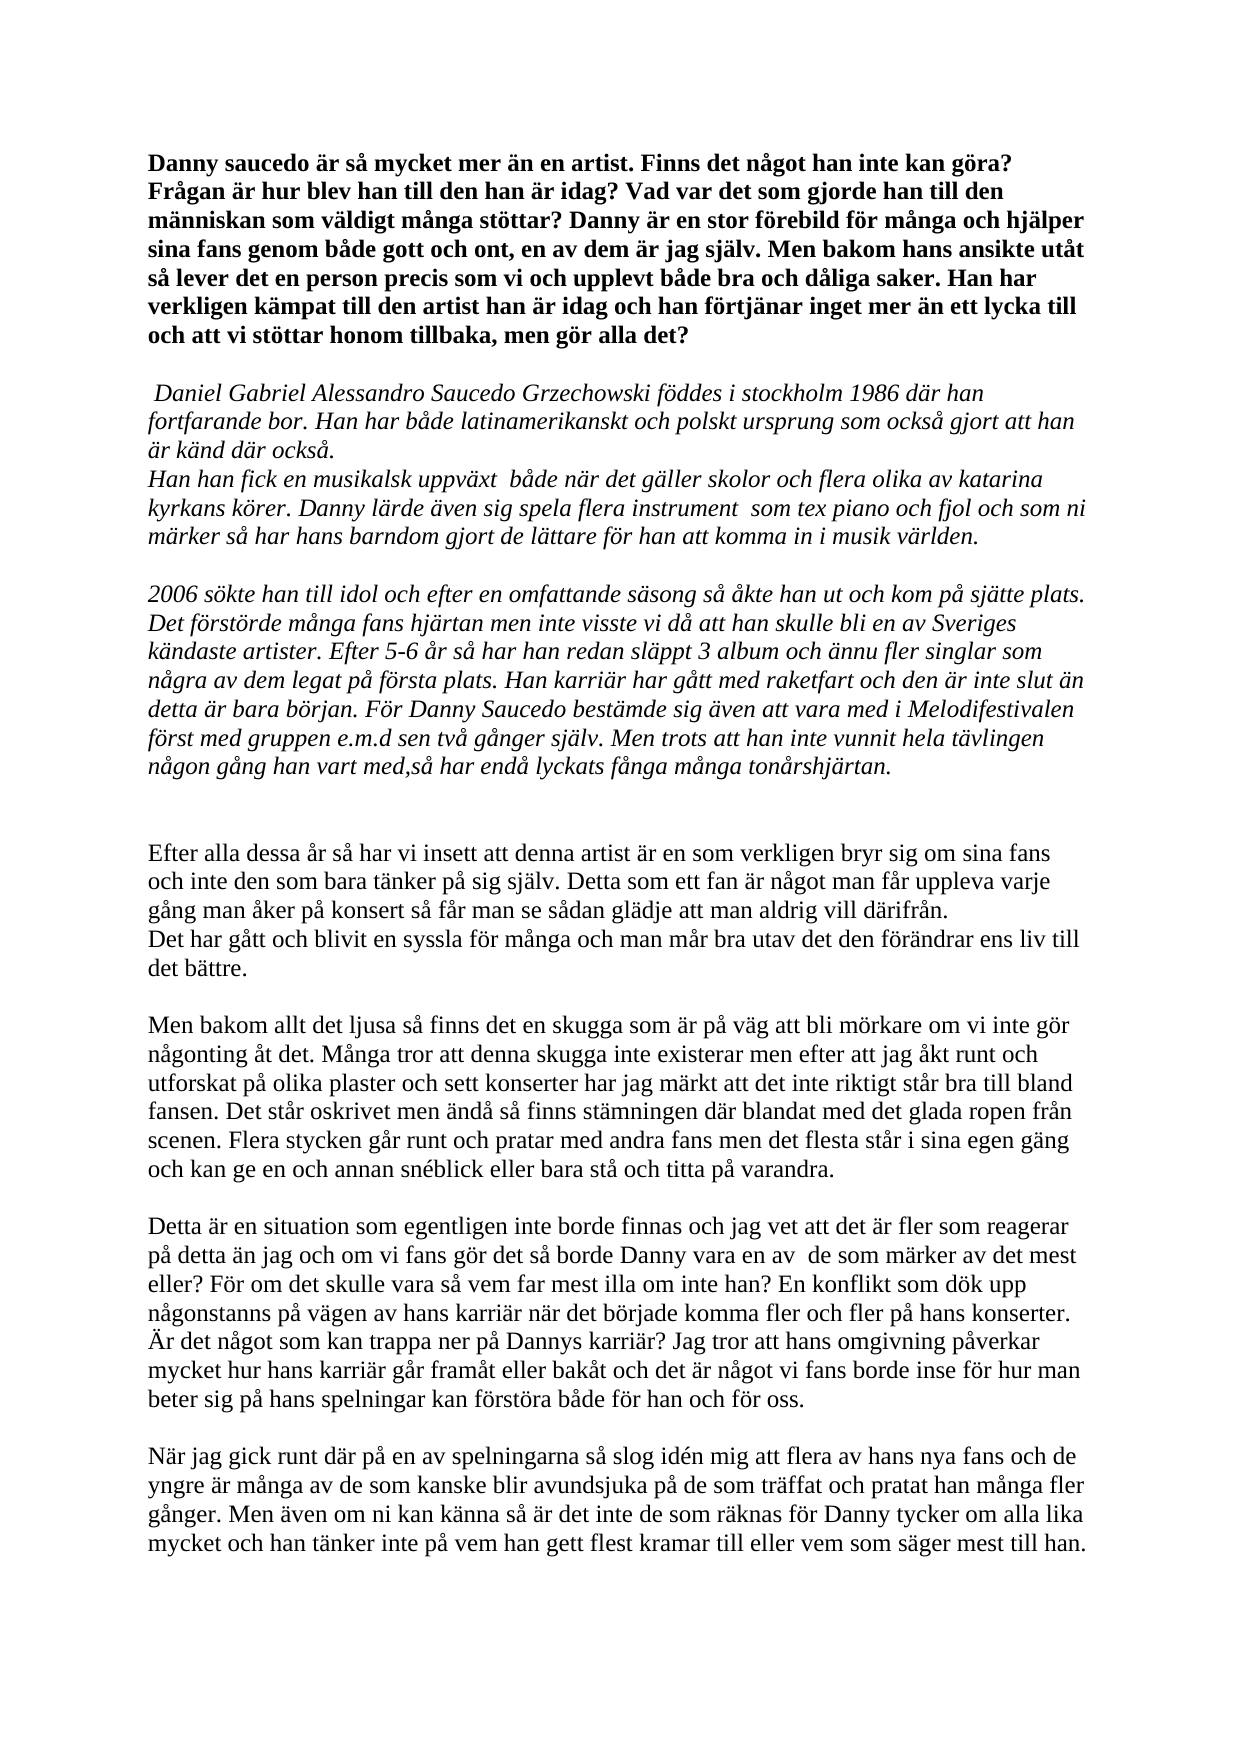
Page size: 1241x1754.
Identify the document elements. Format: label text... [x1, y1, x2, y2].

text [148, 1441, 1093, 1556]
text Han han fick en musikalsk uppväxt både när det gäller skolor och flera olika av katarina kyrkans körer. Danny lärde även sig spela flera instrument som tex piano och fjol och som ni märker så har hans barndom gjort de lättare för han att komma in i musik världen. [148, 464, 1093, 550]
text Det har gått och blivit en syssla för många och man mår bra utav det den förändrar ens liv till det bättre. [148, 924, 1093, 981]
text Detta är en situation som egentligen inte borde finnas och jag vet att det är fler som reagerar på detta än jag och om vi fans gör det så borde Danny vara en av de som märker av det mest eller? För om det skulle vara så vem far mest illa om inte han? En konflikt som dök upp någonstanns på vägen av hans karriär när det började komma fler och fler på hans konserter. Är det något som kan trappa ner på Dannys karriär? Jag tror att hans omgivning påverkar mycket hur hans karriär går framåt eller bakåt och det är något vi fans borde inse för hur man beter sig på hans spelningar kan förstöra både för han och för oss. [148, 1211, 1093, 1413]
text Efter alla dessa år så har vi insett att denna artist är en som verkligen bryr sig om sina fans och inte den som bara tänker på sig själv. Detta som ett fan är något man får uppleva varje gång man åker på konsert så får man se sådan glädje att man aldrig vill därifrån. [148, 838, 1093, 924]
text Daniel Gabriel Alessandro Saucedo Grzechowski föddes i stockholm 1986 där han fortfarande bor. Han har både latinamerikanskt och polskt ursprung som också gjort att han är känd där också. [148, 378, 1093, 464]
text 2006 sökte han till idol och efter en omfattande säsong så åkte han ut och kom på sjätte plats. Det förstörde många fans hjärtan men inte visste vi då att han skulle bli en av Sveriges kändaste artister. Efter 5-6 år så har han redan släppt 3 album och ännu fler singlar som några av dem legat på första plats. Han karriär har gått med raketfart och den är inte slut än detta är bara början. För Danny Saucedo bestämde sig även att vara med i Melodifestivalen först med gruppen e.m.d sen två gånger själv. Men trots att han inte vunnit hela tävlingen någon gång han vart med,så har endå lyckats fånga många tonårshjärtan. [148, 579, 1093, 780]
text Men bakom allt det ljusa så finns det en skugga som är på väg att bli mörkare om vi inte gör någonting åt det. Många tror att denna skugga inte existerar men efter att jag åkt runt och utforskat på olika plaster och sett konserter har jag märkt att det inte riktigt står bra till bland fansen. Det står oskrivet men ändå så finns stämningen där blandat med det glada ropen från scenen. Flera stycken går runt och pratar med andra fans men det flesta står i sina egen gäng och kan ge en och annan snéblick eller bara stå och titta på varandra. [148, 1010, 1093, 1183]
text Danny saucedo är så mycket mer än en artist. Finns det något han inte kan göra? Frågan är hur blev han till den han är idag? Vad var det som gjorde han till den människan som väldigt många stöttar? Danny är en stor förebild för många och hjälper sina fans genom både gott och ont, en av dem är jag själv. Men bakom hans ansikte utåt så lever det en person precis som vi och upplevt både bra och dåliga saker. Han har verkligen kämpat till den artist han är idag och han förtjänar inget mer än ett lycka till och att vi stöttar honom tillbaka, men gör alla det? [148, 148, 1093, 349]
